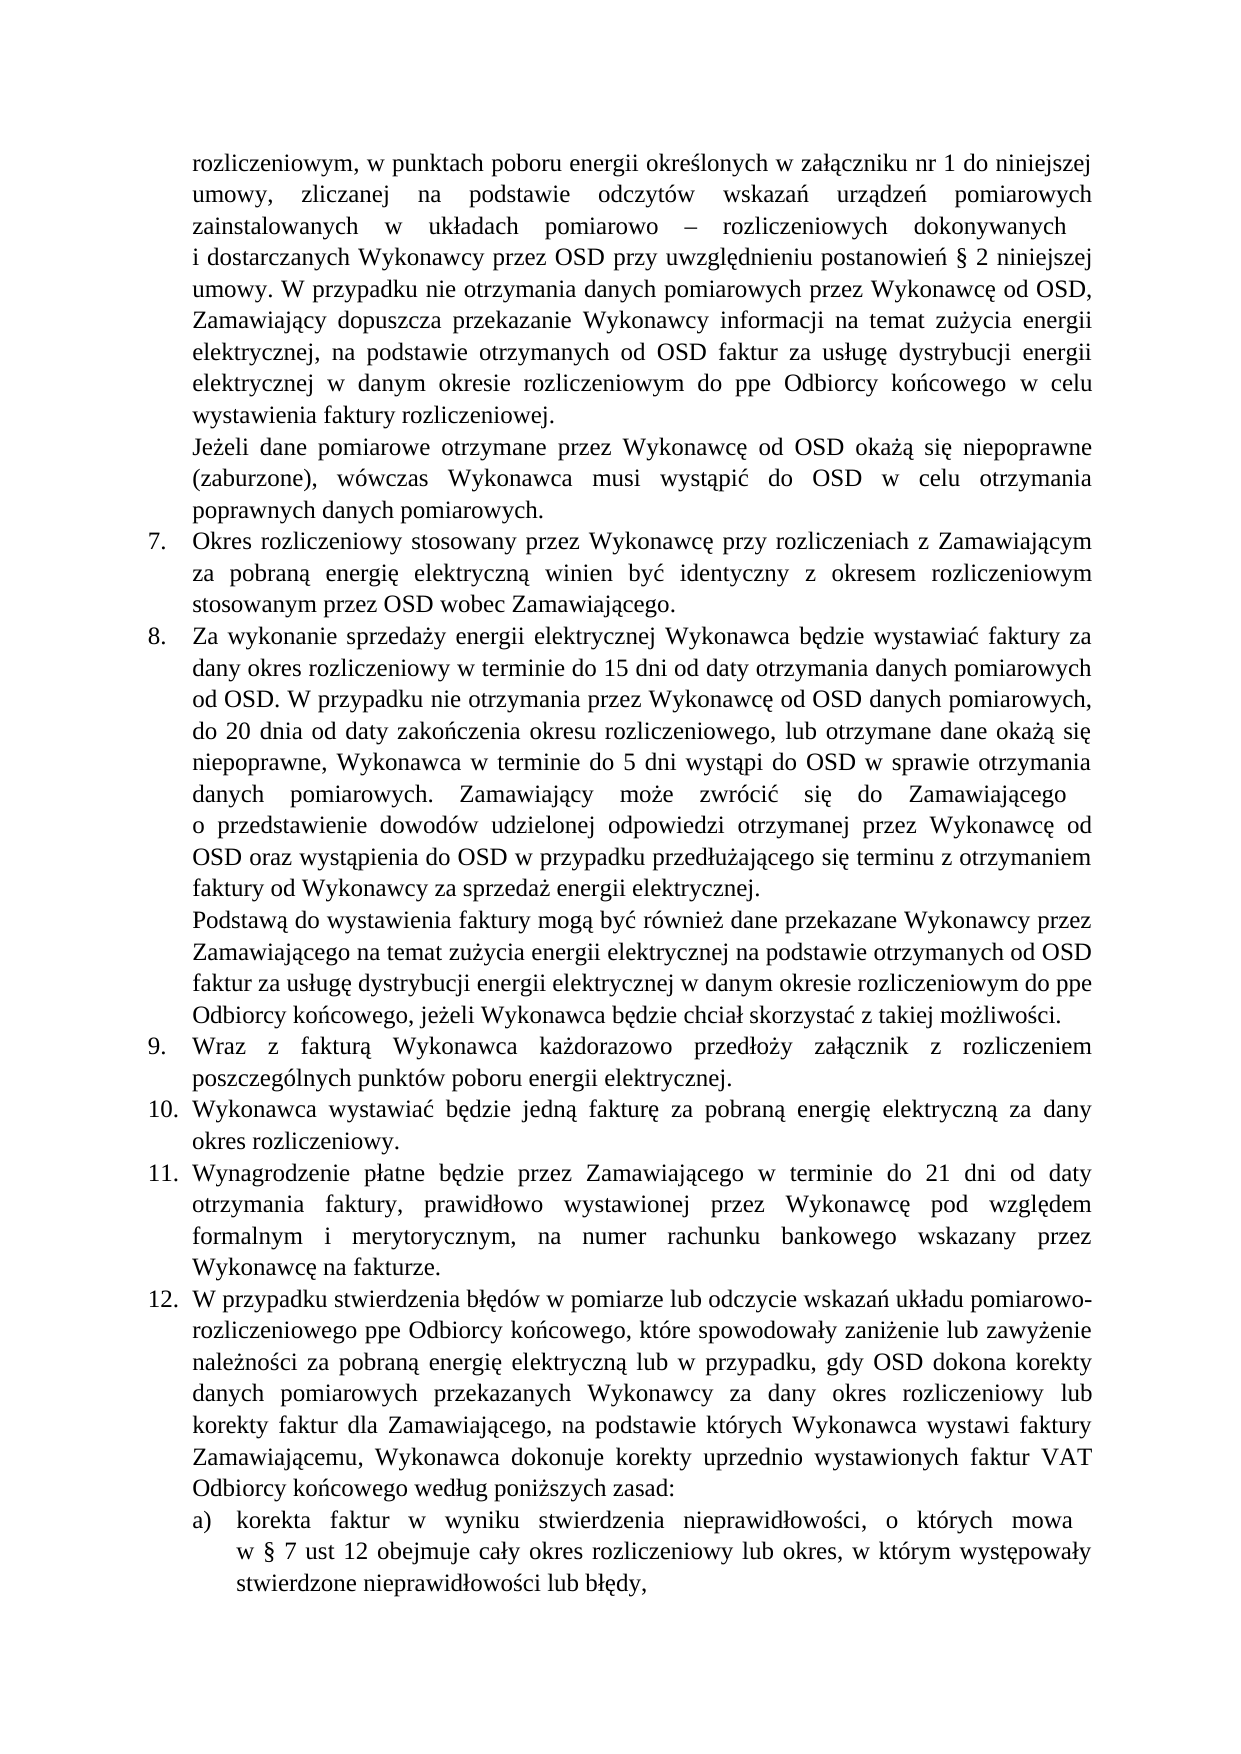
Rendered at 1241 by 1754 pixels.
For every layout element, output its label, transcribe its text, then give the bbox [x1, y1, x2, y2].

list Wynagrodzenie płatne będzie przez Zamawiającego w terminie do 21 dni od daty otrzymania faktury, prawidłowo wystawionej przez Wykonawcę pod względem formalnym i merytorycznym, na numer rachunku bankowego wskazany przez Wykonawcę na fakturze. [148, 1158, 1093, 1281]
list Wykonawca wystawiać będzie jedną fakturę za pobraną energię elektryczną za dany okres rozliczeniowy. [148, 1094, 1093, 1155]
list Wraz z fakturą Wykonawca każdorazowo przedłoży załącznik z rozliczeniem poszczególnych punktów poboru energii elektrycznej. [148, 1031, 1093, 1092]
list Podstawą do wystawienia faktury mogą być również dane przekazane Wykonawcy przez Zamawiającego na temat zużycia energii elektrycznej na podstawie otrzymanych od OSD faktur za usługę dystrybucji energii elektrycznej w danym okresie rozliczeniowym do ppe Odbiorcy końcowego, jeżeli Wykonawca będzie chciał skorzystać z takiej możliwości. [192, 905, 1093, 1028]
text Jeżeli dane pomiarowe otrzymane przez Wykonawcę od OSD okażą się niepoprawne (zaburzone), wówczas Wykonawca musi wystąpić do OSD w celu otrzymania poprawnych danych pomiarowych. [192, 432, 1093, 523]
list Okres rozliczeniowy stosowany przez Wykonawcę przy rozliczeniach z Zamawiającym za pobraną energię elektryczną winien być identyczny z okresem rozliczeniowym stosowanym przez OSD wobec Zamawiającego. [148, 526, 1093, 618]
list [148, 148, 1093, 429]
list korekta faktur w wyniku stwierdzenia nieprawidłowości, o których mowa w § 7 ust 12 obejmuje cały okres rozliczeniowy lub okres, w którym występowały stwierdzone nieprawidłowości lub błędy, [192, 1505, 1093, 1597]
list W przypadku stwierdzenia błędów w pomiarze lub odczycie wskazań układu pomiarowo-rozliczeniowego ppe Odbiorcy końcowego, które spowodowały zaniżenie lub zawyżenie należności za pobraną energię elektryczną lub w przypadku, gdy OSD dokona korekty danych pomiarowych przekazanych Wykonawcy za dany okres rozliczeniowy lub korekty faktur dla Zamawiającego, na podstawie których Wykonawca wystawi faktury Zamawiającemu, Wykonawca dokonuje korekty uprzednio wystawionych faktur VAT Odbiorcy końcowego według poniższych zasad: [148, 1284, 1093, 1502]
list Za wykonanie sprzedaży energii elektrycznej Wykonawca będzie wystawiać faktury za dany okres rozliczeniowy w terminie do 15 dni od daty otrzymania danych pomiarowych od OSD. W przypadku nie otrzymania przez Wykonawcę od OSD danych pomiarowych, do 20 dnia od daty zakończenia okresu rozliczeniowego, lub otrzymane dane okażą się niepoprawne, Wykonawca w terminie do 5 dni wystąpi do OSD w sprawie otrzymania danych pomiarowych. Zamawiający może zwrócić się do Zamawiającego o przedstawienie dowodów udzielonej odpowiedzi otrzymanej przez Wykonawcę od OSD oraz wystąpienia do OSD w przypadku przedłużającego się terminu z otrzymaniem faktury od Wykonawcy za sprzedaż energii elektrycznej. [148, 621, 1093, 902]
